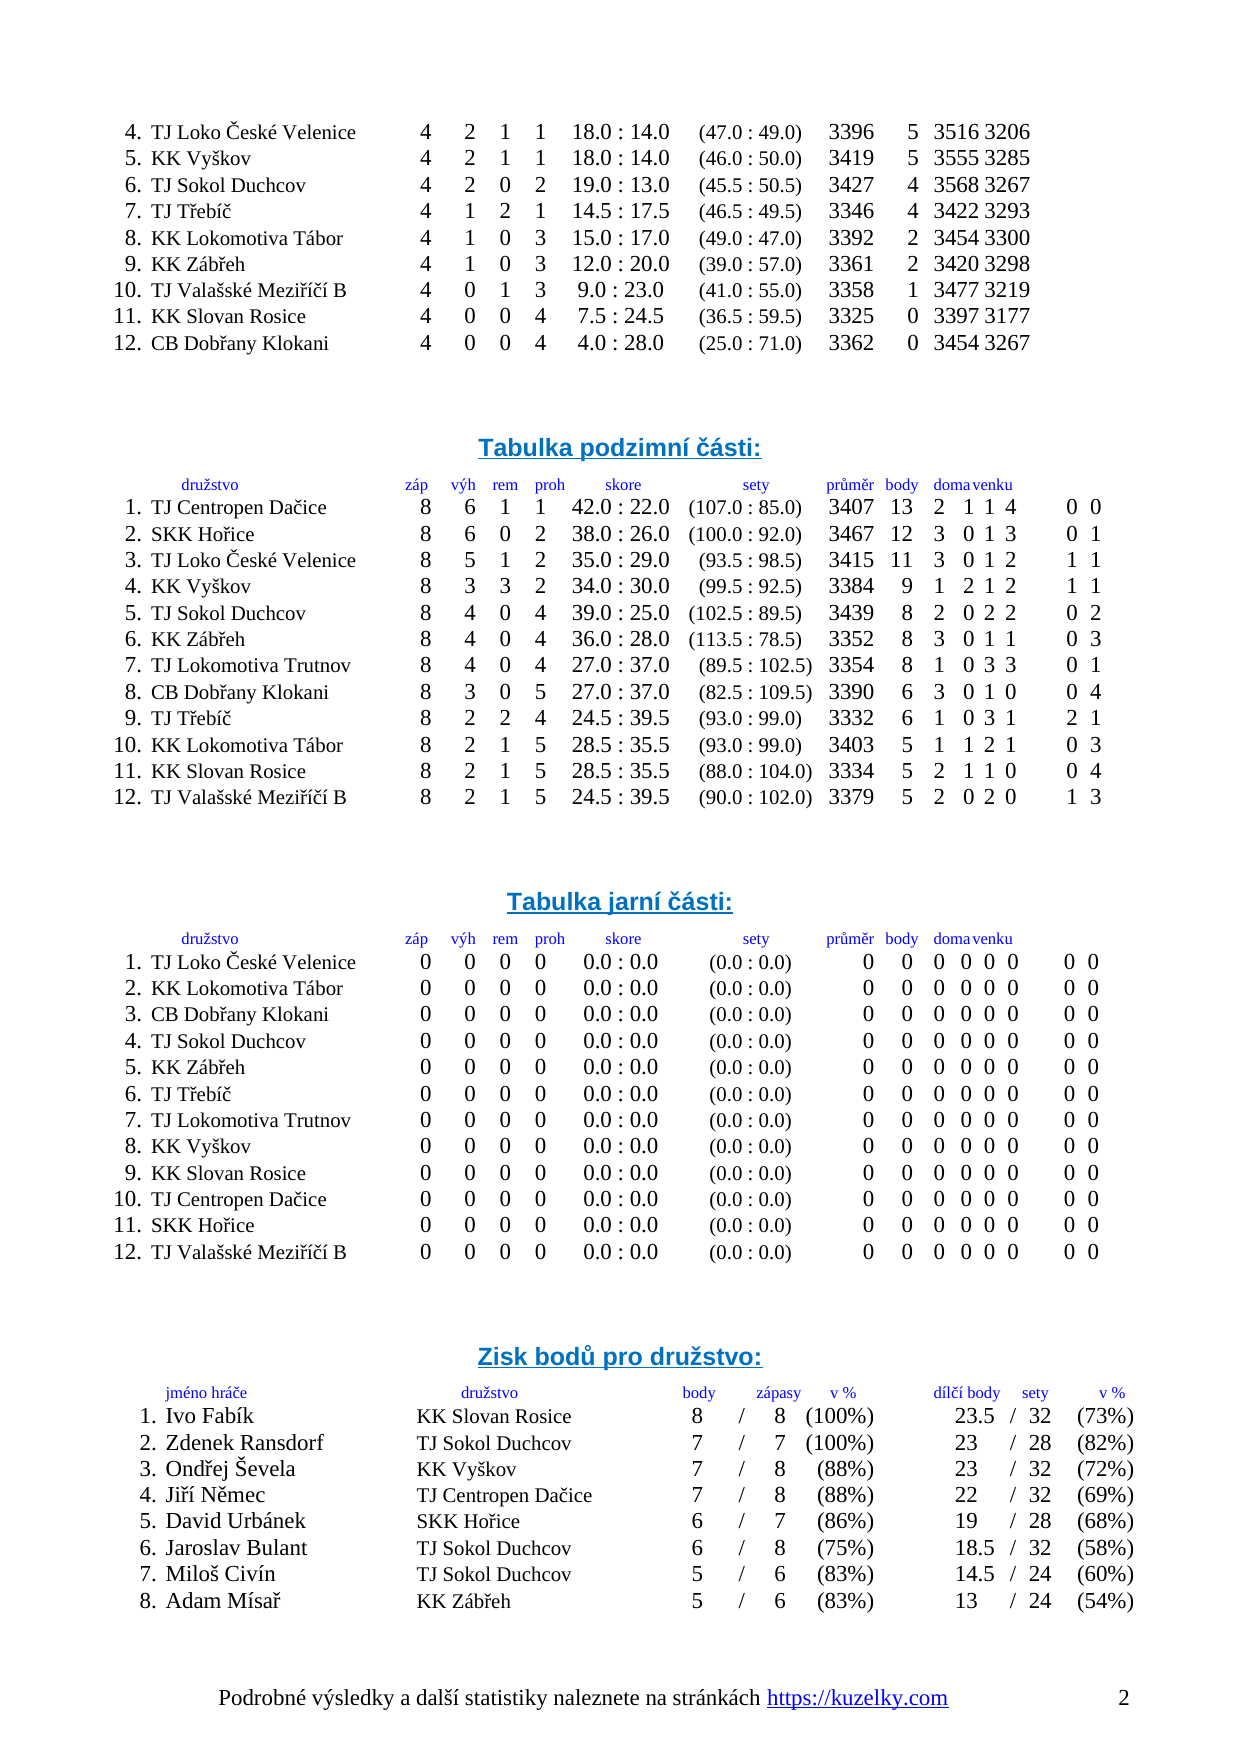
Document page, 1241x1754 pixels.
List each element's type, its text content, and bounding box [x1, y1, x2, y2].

text 7. TJ Lokomotiva Trutnov 0 0 0 0 0.0 : 0.0 (0.0 : 0.0) 0 0 0 0 0 0 0 0 [106, 1106, 1134, 1132]
text 6. Jaroslav Bulant TJ Sokol Duchcov 6 / 8 (75%) 18.5 / 32 (58%) [106, 1534, 1134, 1560]
text Tabulka jarní části: [94, 887, 1145, 916]
text družstvo záp výh rem proh skore sety průměr body doma venku [106, 929, 1134, 948]
text 8. KK Vyškov 0 0 0 0 0.0 : 0.0 (0.0 : 0.0) 0 0 0 0 0 0 0 0 [106, 1132, 1134, 1159]
text 3. Ondřej Ševela KK Vyškov 7 / 8 (88%) 23 / 32 (72%) [106, 1455, 1134, 1481]
text 4. TJ Loko České Velenice 4 2 1 1 18.0 : 14.0 (47.0 : 49.0) 3396 5 3516 3206 [106, 118, 1134, 144]
text 2. SKK Hořice 8 6 0 2 38.0 : 26.0 (100.0 : 92.0) 3467 12 3 0 1 3 0 1 [106, 520, 1134, 546]
text 3. CB Dobřany Klokani 0 0 0 0 0.0 : 0.0 (0.0 : 0.0) 0 0 0 0 0 0 0 0 [106, 1001, 1134, 1027]
text 10. TJ Centropen Dačice 0 0 0 0 0.0 : 0.0 (0.0 : 0.0) 0 0 0 0 0 0 0 0 [106, 1185, 1134, 1211]
text 1. Ivo Fabík KK Slovan Rosice 8 / 8 (100%) 23.5 / 32 (73%) [106, 1402, 1134, 1428]
text 4. TJ Sokol Duchcov 0 0 0 0 0.0 : 0.0 (0.0 : 0.0) 0 0 0 0 0 0 0 0 [106, 1027, 1134, 1053]
text 12. CB Dobřany Klokani 4 0 0 4 4.0 : 28.0 (25.0 : 71.0) 3362 0 3454 3267 [106, 329, 1134, 355]
text 2. Zdenek Ransdorf TJ Sokol Duchcov 7 / 7 (100%) 23 / 28 (82%) [106, 1428, 1134, 1455]
text 10. KK Lokomotiva Tábor 8 2 1 5 28.5 : 35.5 (93.0 : 99.0) 3403 5 1 1 2 1 0 3 [106, 731, 1134, 757]
text 10. TJ Valašské Meziříčí B 4 0 1 3 9.0 : 23.0 (41.0 : 55.0) 3358 1 3477 3219 [106, 276, 1134, 303]
text jméno hráče družstvo body zápasy v % dílčí body sety v % [106, 1383, 1134, 1402]
text 3. TJ Loko České Velenice 8 5 1 2 35.0 : 29.0 (93.5 : 98.5) 3415 11 3 0 1 2 1 1 [106, 546, 1134, 572]
text 6. TJ Třebíč 0 0 0 0 0.0 : 0.0 (0.0 : 0.0) 0 0 0 0 0 0 0 0 [106, 1079, 1134, 1106]
text 7. Miloš Civín TJ Sokol Duchcov 5 / 6 (83%) 14.5 / 24 (60%) [106, 1560, 1134, 1587]
text Zisk bodů pro družstvo: [94, 1342, 1145, 1371]
text 1. TJ Loko České Velenice 0 0 0 0 0.0 : 0.0 (0.0 : 0.0) 0 0 0 0 0 0 0 0 [106, 948, 1134, 974]
text 6. TJ Sokol Duchcov 4 2 0 2 19.0 : 13.0 (45.5 : 50.5) 3427 4 3568 3267 [106, 171, 1134, 197]
text 7. TJ Třebíč 4 1 2 1 14.5 : 17.5 (46.5 : 49.5) 3346 4 3422 3293 [106, 197, 1134, 223]
text 8. CB Dobřany Klokani 8 3 0 5 27.0 : 37.0 (82.5 : 109.5) 3390 6 3 0 1 0 0 4 [106, 678, 1134, 704]
text 11. KK Slovan Rosice 4 0 0 4 7.5 : 24.5 (36.5 : 59.5) 3325 0 3397 3177 [106, 303, 1134, 329]
text 8. Adam Mísař KK Zábřeh 5 / 6 (83%) 13 / 24 (54%) [106, 1587, 1134, 1613]
text 9. TJ Třebíč 8 2 2 4 24.5 : 39.5 (93.0 : 99.0) 3332 6 1 0 3 1 2 1 [106, 704, 1134, 731]
text 5. KK Vyškov 4 2 1 1 18.0 : 14.0 (46.0 : 50.0) 3419 5 3555 3285 [106, 144, 1134, 171]
text 9. KK Zábřeh 4 1 0 3 12.0 : 20.0 (39.0 : 57.0) 3361 2 3420 3298 [106, 250, 1134, 276]
text 2. KK Lokomotiva Tábor 0 0 0 0 0.0 : 0.0 (0.0 : 0.0) 0 0 0 0 0 0 0 0 [106, 974, 1134, 1001]
text 6. KK Zábřeh 8 4 0 4 36.0 : 28.0 (113.5 : 78.5) 3352 8 3 0 1 1 0 3 [106, 625, 1134, 652]
text 5. David Urbánek SKK Hořice 6 / 7 (86%) 19 / 28 (68%) [106, 1508, 1134, 1534]
text 4. KK Vyškov 8 3 3 2 34.0 : 30.0 (99.5 : 92.5) 3384 9 1 2 1 2 1 1 [106, 572, 1134, 599]
text 11. KK Slovan Rosice 8 2 1 5 28.5 : 35.5 (88.0 : 104.0) 3334 5 2 1 1 0 0 4 [106, 757, 1134, 783]
text 5. TJ Sokol Duchcov 8 4 0 4 39.0 : 25.0 (102.5 : 89.5) 3439 8 2 0 2 2 0 2 [106, 599, 1134, 625]
text 11. SKK Hořice 0 0 0 0 0.0 : 0.0 (0.0 : 0.0) 0 0 0 0 0 0 0 0 [106, 1211, 1134, 1238]
text 12. TJ Valašské Meziříčí B 0 0 0 0 0.0 : 0.0 (0.0 : 0.0) 0 0 0 0 0 0 0 0 [106, 1238, 1134, 1264]
text 9. KK Slovan Rosice 0 0 0 0 0.0 : 0.0 (0.0 : 0.0) 0 0 0 0 0 0 0 0 [106, 1159, 1134, 1185]
text družstvo záp výh rem proh skore sety průměr body doma venku [106, 474, 1134, 493]
text 8. KK Lokomotiva Tábor 4 1 0 3 15.0 : 17.0 (49.0 : 47.0) 3392 2 3454 3300 [106, 223, 1134, 250]
text Tabulka podzimní části: [94, 433, 1145, 462]
text 12. TJ Valašské Meziříčí B 8 2 1 5 24.5 : 39.5 (90.0 : 102.0) 3379 5 2 0 2 0 1 3 [106, 783, 1134, 810]
text 1. TJ Centropen Dačice 8 6 1 1 42.0 : 22.0 (107.0 : 85.0) 3407 13 2 1 1 4 0 0 [106, 493, 1134, 520]
text 7. TJ Lokomotiva Trutnov 8 4 0 4 27.0 : 37.0 (89.5 : 102.5) 3354 8 1 0 3 3 0 1 [106, 652, 1134, 678]
text 4. Jiří Němec TJ Centropen Dačice 7 / 8 (88%) 22 / 32 (69%) [106, 1481, 1134, 1508]
text 5. KK Zábřeh 0 0 0 0 0.0 : 0.0 (0.0 : 0.0) 0 0 0 0 0 0 0 0 [106, 1053, 1134, 1079]
